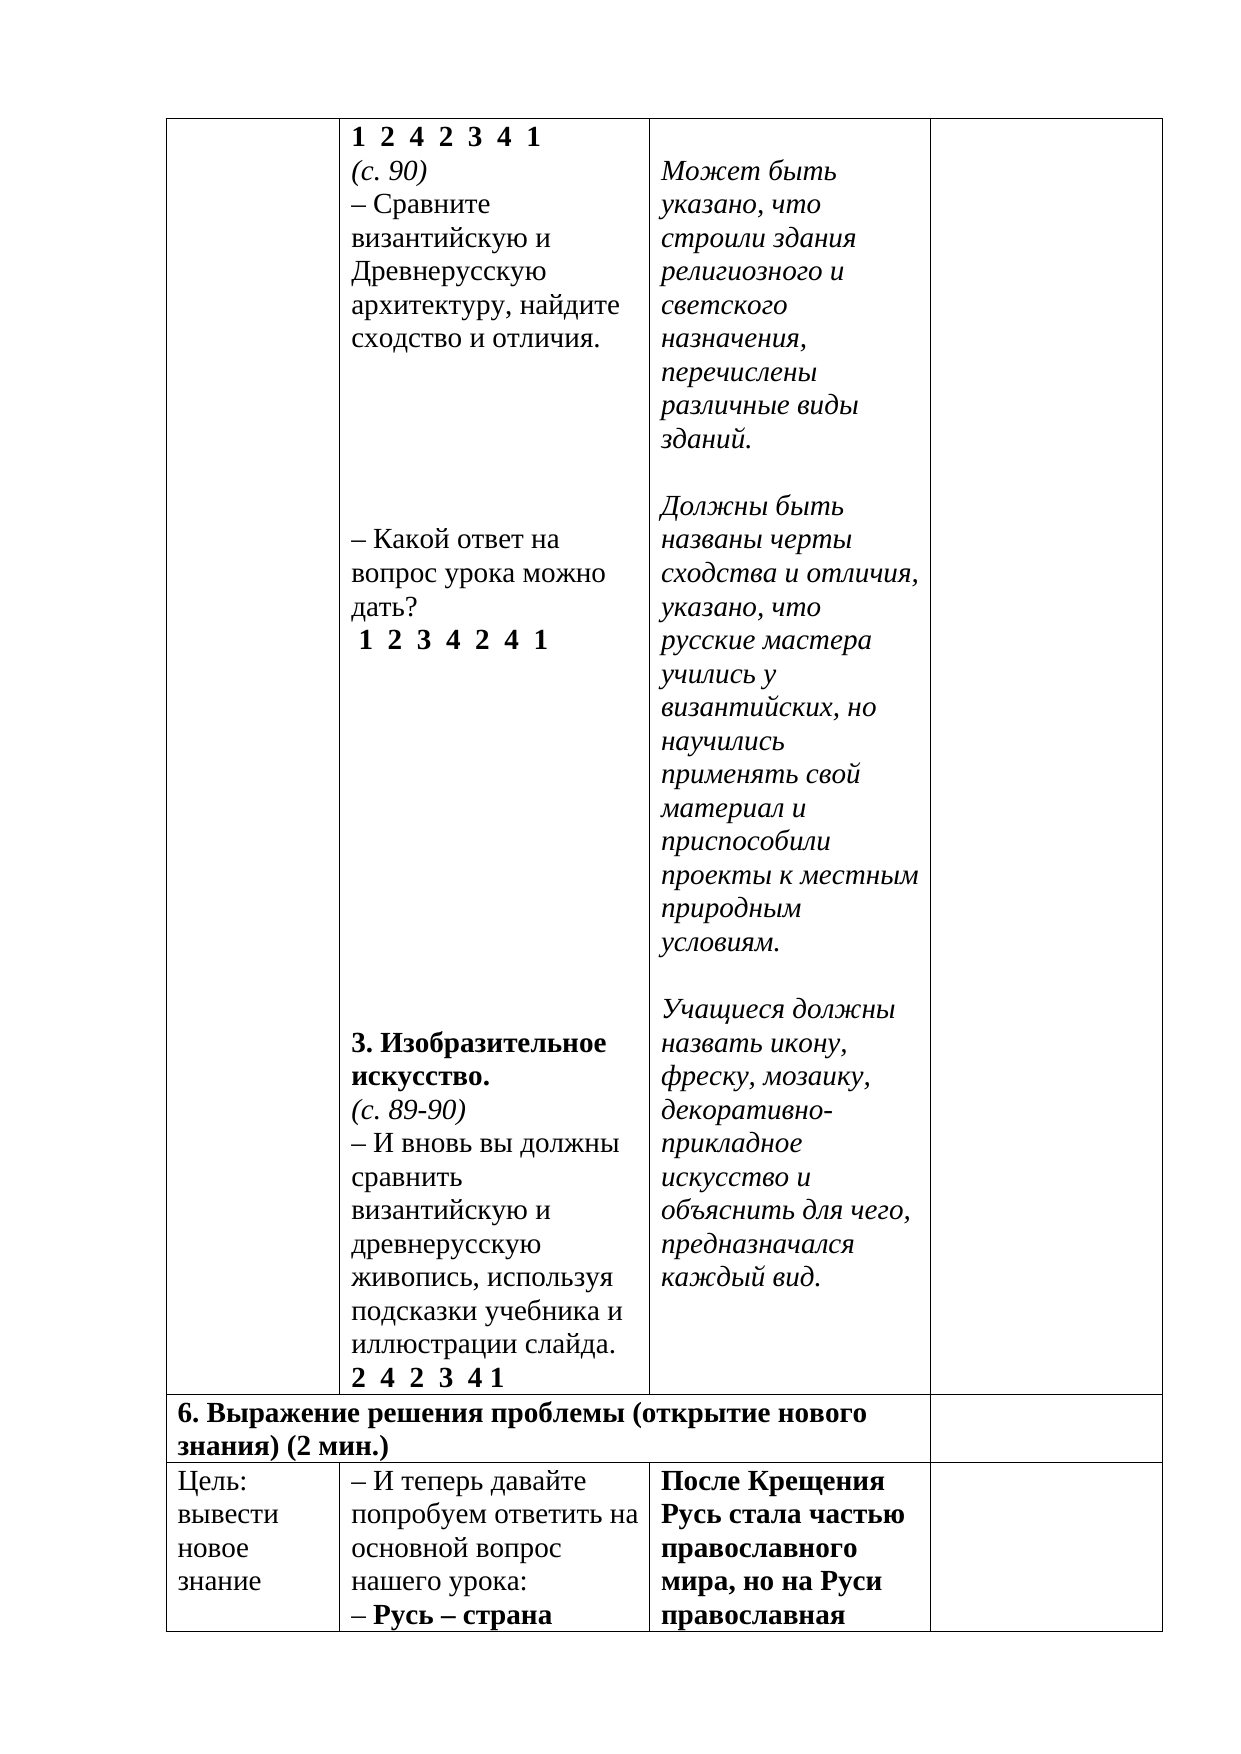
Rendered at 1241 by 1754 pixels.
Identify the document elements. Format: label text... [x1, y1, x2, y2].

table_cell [167, 119, 339, 1394]
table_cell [340, 1463, 649, 1631]
table_cell [931, 1395, 1162, 1462]
table_cell 6. Выражение решения проблемы (открытие нового знания) (2 мин.) [167, 1395, 930, 1462]
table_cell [650, 1463, 930, 1631]
table_cell [931, 1463, 1162, 1631]
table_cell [650, 119, 930, 1394]
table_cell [167, 1463, 339, 1631]
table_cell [340, 119, 649, 1394]
